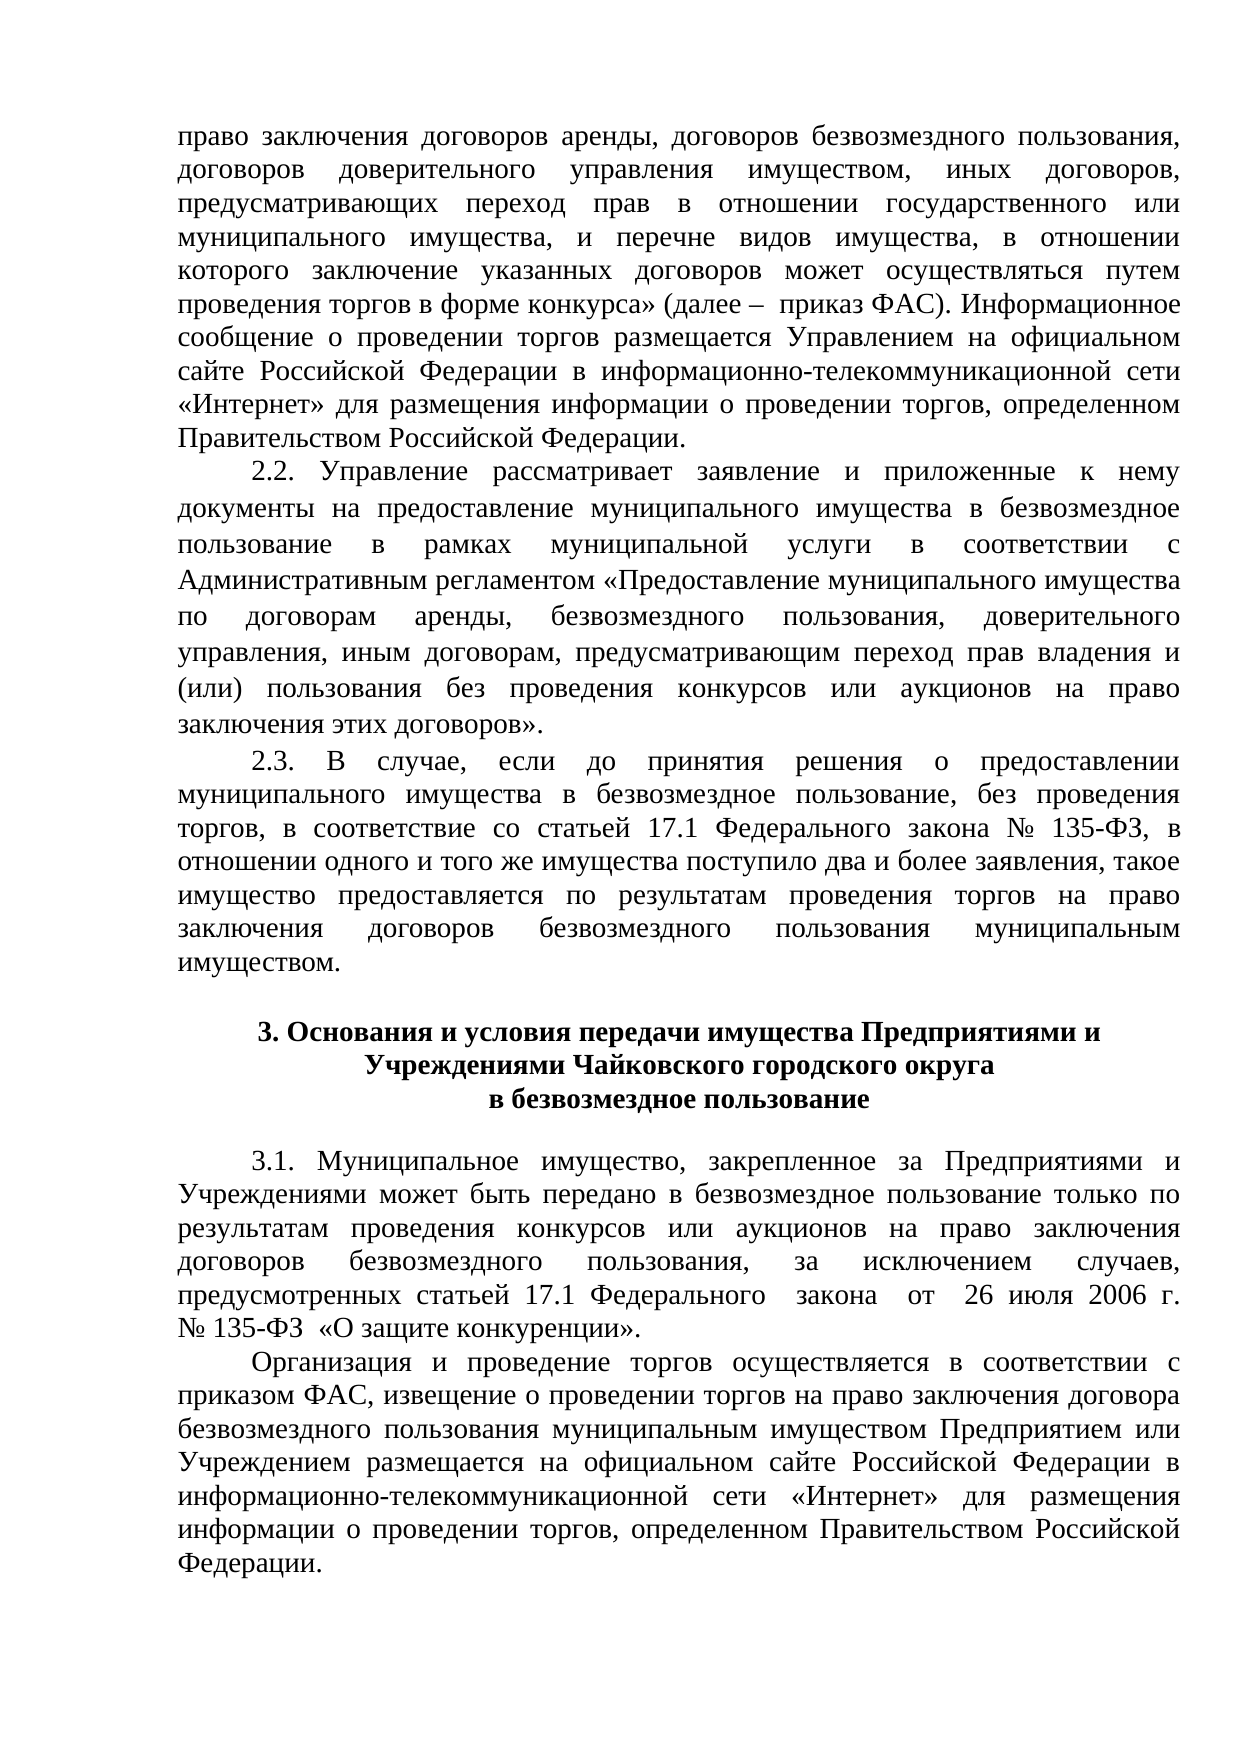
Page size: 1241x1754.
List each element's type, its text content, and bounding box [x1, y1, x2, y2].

text 3.1. Муниципальное имущество, закрепленное за Предприятиями и Учреждениями может быть передано в безвозмездное пользование только по результатам проведения конкурсов или аукционов на право заключения договоров безвозмездного пользования, за исключением случаев, предусмотренных статьей 17.1 Федерального закона от 26 июля 2006 г. № 135-ФЗ «О защите конкуренции». [177, 1143, 1181, 1344]
text 2.2. Управление рассматривает заявление и приложенные к нему документы на предоставление муниципального имущества в безвозмездное пользование в рамках муниципальной услуги в соответствии с Административным регламентом «Предоставление муниципального имущества по договорам аренды, безвозмездного пользования, доверительного управления, иным договорам, предусматривающим переход прав владения и (или) пользования без проведения конкурсов или аукционов на право заключения этих договоров». [177, 453, 1181, 740]
text Организация и проведение торгов осуществляется в соответствии с приказом ФАС, извещение о проведении торгов на право заключения договора безвозмездного пользования муниципальным имуществом Предприятием или Учреждением размещается на официальном сайте Российской Федерации в информационно-телекоммуникационной сети «Интернет» для размещения информации о проведении торгов, определенном Правительством Российской Федерации. [177, 1344, 1181, 1579]
text в безвозмездное пользование [177, 1081, 1181, 1114]
text 3. Основания и условия передачи имущества Предприятиями и Учреждениями Чайковского городского округа [177, 1014, 1181, 1081]
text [177, 118, 1181, 453]
text 2.3. В случае, если до принятия решения о предоставлении муниципального имущества в безвозмездное пользование, без проведения торгов, в соответствие со статьей 17.1 Федерального закона № 135-ФЗ, в отношении одного и того же имущества поступило два и более заявления, такое имущество предоставляется по результатам проведения торгов на право заключения договоров безвозмездного пользования муниципальным имуществом. [177, 743, 1181, 977]
